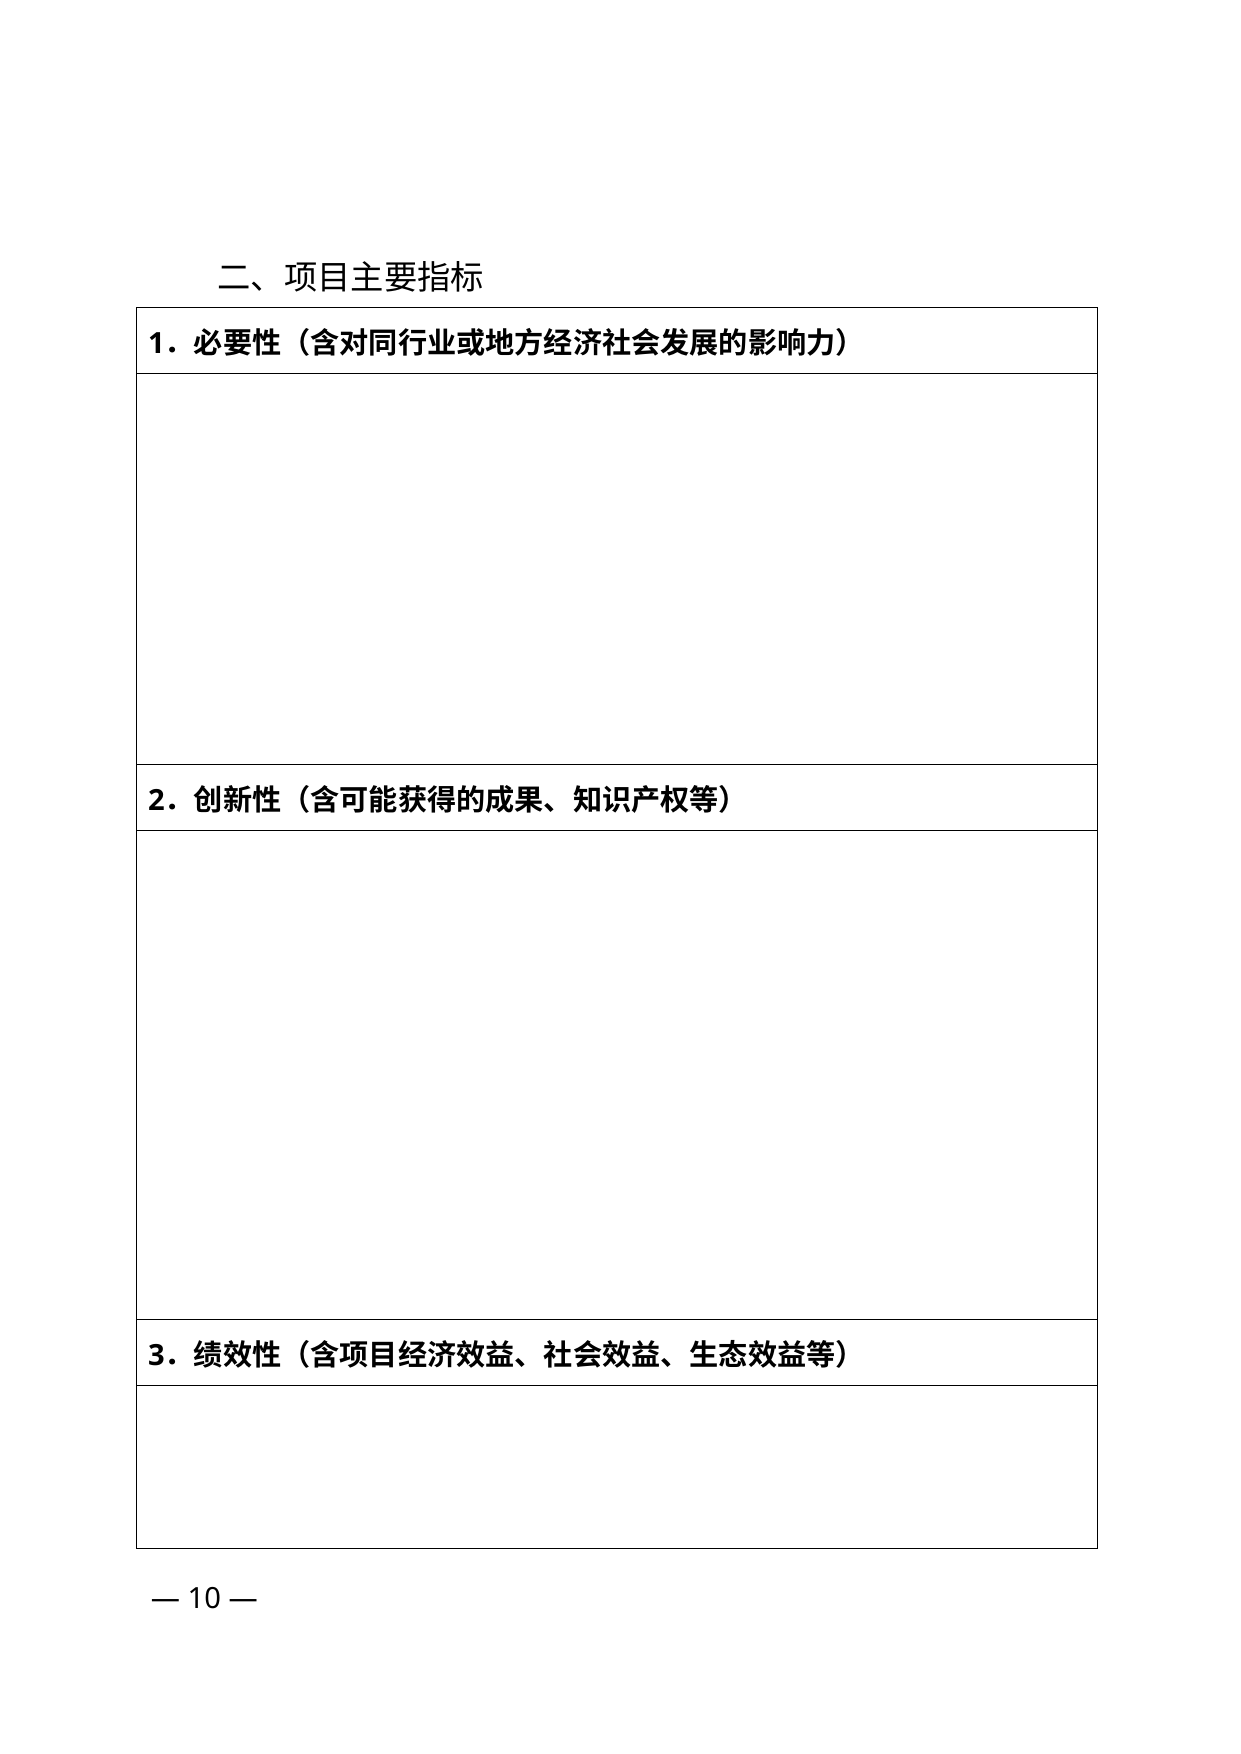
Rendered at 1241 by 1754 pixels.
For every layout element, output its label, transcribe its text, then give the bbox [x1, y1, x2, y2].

table_cell [137, 1386, 1097, 1548]
table_cell 3．绩效性（含项目经济效益、社会效益、生态效益等） [137, 1320, 1097, 1385]
text 二、项目主要指标 [151, 242, 1089, 307]
table_cell 2．创新性（含可能获得的成果、知识产权等） [137, 765, 1097, 830]
table_header 1．必要性（含对同行业或地方经济社会发展的影响力） [137, 308, 1097, 373]
table_cell [137, 374, 1097, 764]
table_cell [137, 831, 1097, 1319]
